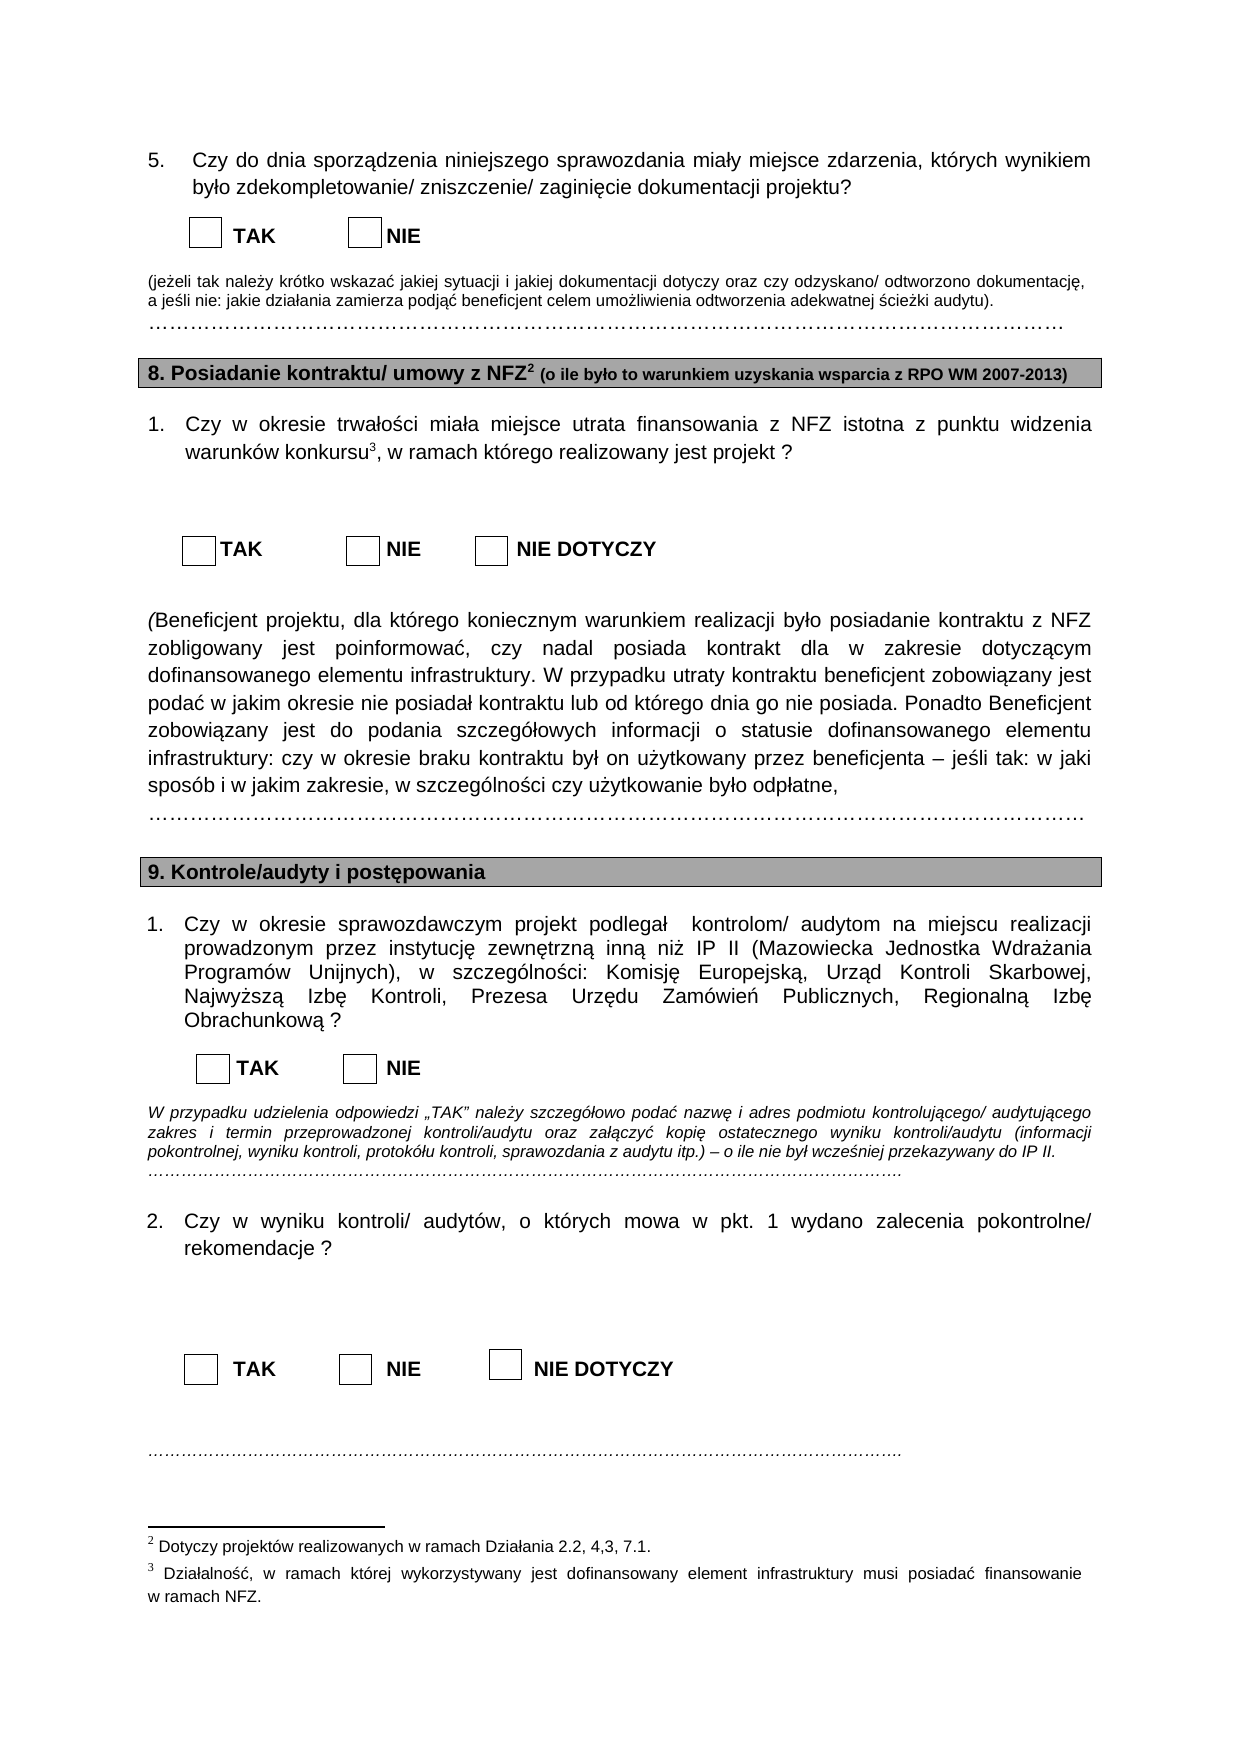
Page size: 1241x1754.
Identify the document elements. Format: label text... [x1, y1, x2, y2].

list Czy w okresie trwałości miała miejsce utrata finansowania z NFZ istotna z punktu widzenia warunków konkursu, w ramach którego realizowany jest projekt ? [148, 412, 1093, 464]
text ………………………………………………………………………………………………………………………. [148, 1441, 1093, 1460]
text TAK NIE NIE DOTYCZY [508, 536, 1093, 560]
text …………………………………………………………………………………………………………………… [148, 310, 1093, 334]
text TAK NIE [377, 1055, 1093, 1079]
list Czy w okresie sprawozdawczym projekt podlegał kontrolom/ audytom na miejscu realizacji prowadzonym przez instytucję zewnętrzną inną niż IP II (Mazowiecka Jednostka Wdrażania Programów Unijnych), w szczególności: Komisję Europejską, Urząd Kontroli Skarbowej, Najwyższą Izbę Kontroli, Prezesa Urzędu Zamówień Publicznych, Regionalną Izbę Obrachunkową ? [146, 912, 1093, 1031]
text TAK NIE NIE DOTYCZY [380, 536, 475, 560]
text (Beneficjent projektu, dla którego koniecznym warunkiem realizacji było posiadanie kontraktu z NFZ zobligowany jest poinformować, czy nadal posiada kontrakt dla w zakresie dotyczącym dofinansowanego elementu infrastruktury. W przypadku utraty kontraktu beneficjent zobowiązany jest podać w jakim okresie nie posiadał kontraktu lub od którego dnia go nie posiada. Ponadto Beneficjent zobowiązany jest do podania szczegółowych informacji o statusie dofinansowanego elementu infrastruktury: czy w okresie braku kontraktu był on użytkowany przez beneficjenta – jeśli tak: w jaki sposób i w jakim zakresie, w szczególności czy użytkowanie było odpłatne, [148, 608, 1093, 797]
text 9. Kontrole/audyty i postępowania [141, 858, 1101, 886]
text 8. Posiadanie kontraktu/ umowy z NFZ (o ile było to warunkiem uzyskania wsparcia z RPO WM 2007-2013) [139, 359, 1101, 387]
text W przypadku udzielenia odpowiedzi „TAK” należy szczegółowo podać nazwę i adres podmiotu kontrolującego/ audytującego zakres i termin przeprowadzonej kontroli/audytu oraz załączyć kopię ostatecznego wyniku kontroli/audytu (informacji pokontrolnej, wyniku kontroli, protokółu kontroli, sprawozdania z audytu itp.) – o ile nie był wcześniej przekazywany do IP II. [148, 1103, 1093, 1161]
text TAK NIE NIE DOTYCZY [372, 1357, 1093, 1381]
text (jeżeli tak należy krótko wskazać jakiej sytuacji i jakiej dokumentacji dotyczy oraz czy odzyskano/ odtworzono dokumentację, a jeśli nie: jakie działania zamierza podjąć beneficjent celem umożliwienia odtworzenia adekwatnej ścieżki audytu). [148, 271, 1093, 310]
text TAK NIE [236, 1055, 343, 1079]
list Czy do dnia sporządzenia niniejszego sprawozdania miały miejsce zdarzenia, których wynikiem było zdekompletowanie/ zniszczenie/ zaginięcie dokumentacji projektu? [148, 148, 1093, 199]
text TAK NIE [221, 223, 1093, 247]
text ……………………………………………………………………………………………………………………… [148, 801, 1093, 825]
text TAK NIE NIE DOTYCZY [216, 536, 346, 560]
text TAK NIE NIE DOTYCZY [218, 1357, 339, 1381]
list Czy w wyniku kontroli/ audytów, o których mowa w pkt. 1 wydano zalecenia pokontrolne/ rekomendacje ? [146, 1209, 1093, 1260]
text ………………………………………………………………………………………………………………………. [148, 1161, 1093, 1180]
